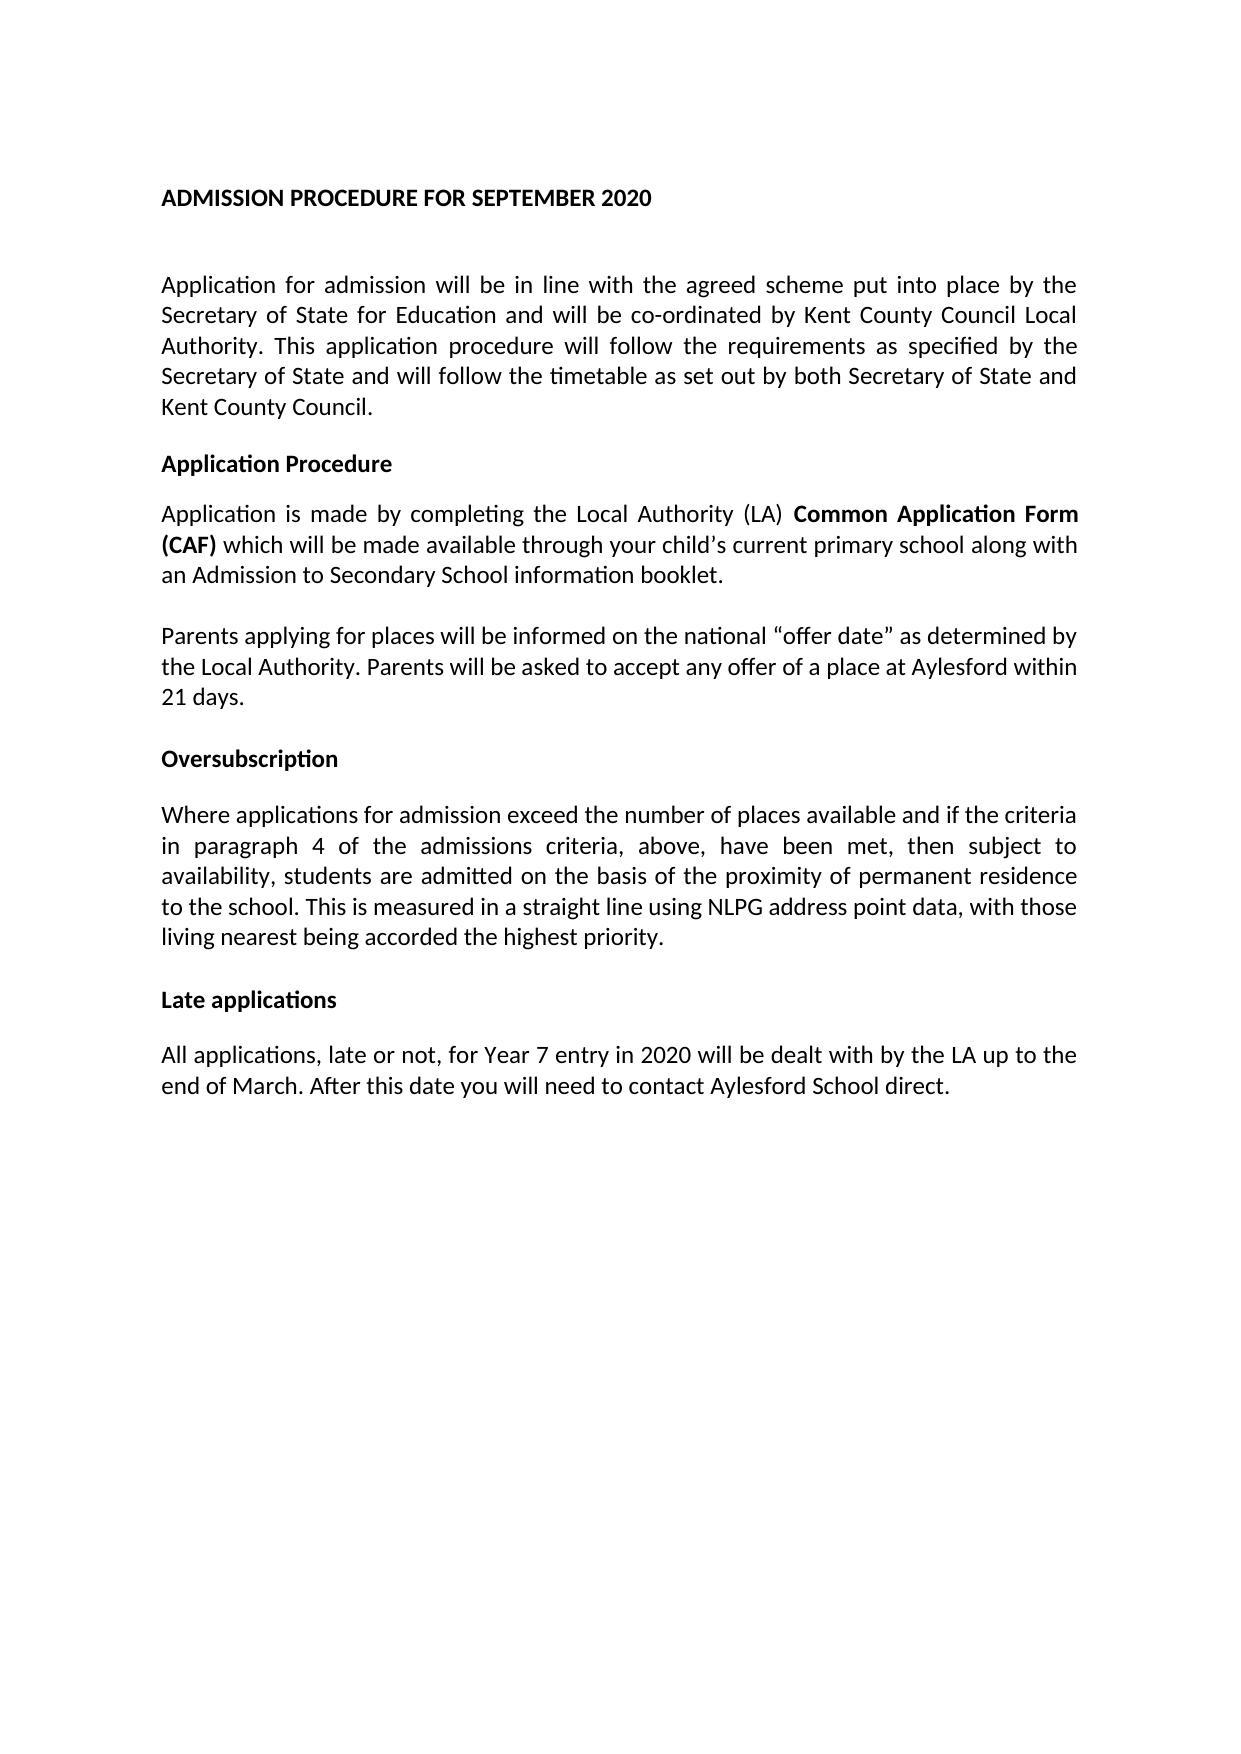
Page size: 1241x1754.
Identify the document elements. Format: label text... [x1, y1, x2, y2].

text Application for admission will be in line with the agreed scheme put into place by the Secretary of State for Education and will be co-ordinated by Kent County Council Local Authority. This application procedure will follow the requirements as specified by the Secretary of State and will follow the timetable as set out by both Secretary of State and Kent County Council. [161, 269, 1079, 422]
text Where applications for admission exceed the number of places available and if the criteria in paragraph 4 of the admissions criteria, above, have been met, then subject to availability, students are admitted on the basis of the proximity of permanent residence to the school. This is measured in a straight line using NLPG address point data, with those living nearest being accorded the highest priority. [161, 799, 1079, 952]
text All applications, late or not, for Year 7 entry in 2020 will be dealt with by the LA up to the end of March. After this date you will need to contact Aylesford School direct. [161, 1039, 1079, 1101]
text Oversubscription [161, 744, 1090, 774]
text Parents applying for places will be informed on the national “offer date” as determined by the Local Authority. Parents will be asked to accept any offer of a place at Aylesford within 21 days. [161, 620, 1079, 712]
text ADMISSION PROCEDURE FOR SEPTEMBER 2020 [161, 183, 1090, 213]
text Late applications [161, 984, 1090, 1014]
text Application is made by completing the Local Authority (LA) Common Application Form (CAF) which will be made available through your child’s current primary school along with an Admission to Secondary School information booklet. [161, 498, 1079, 590]
text Application Procedure [161, 452, 1090, 477]
